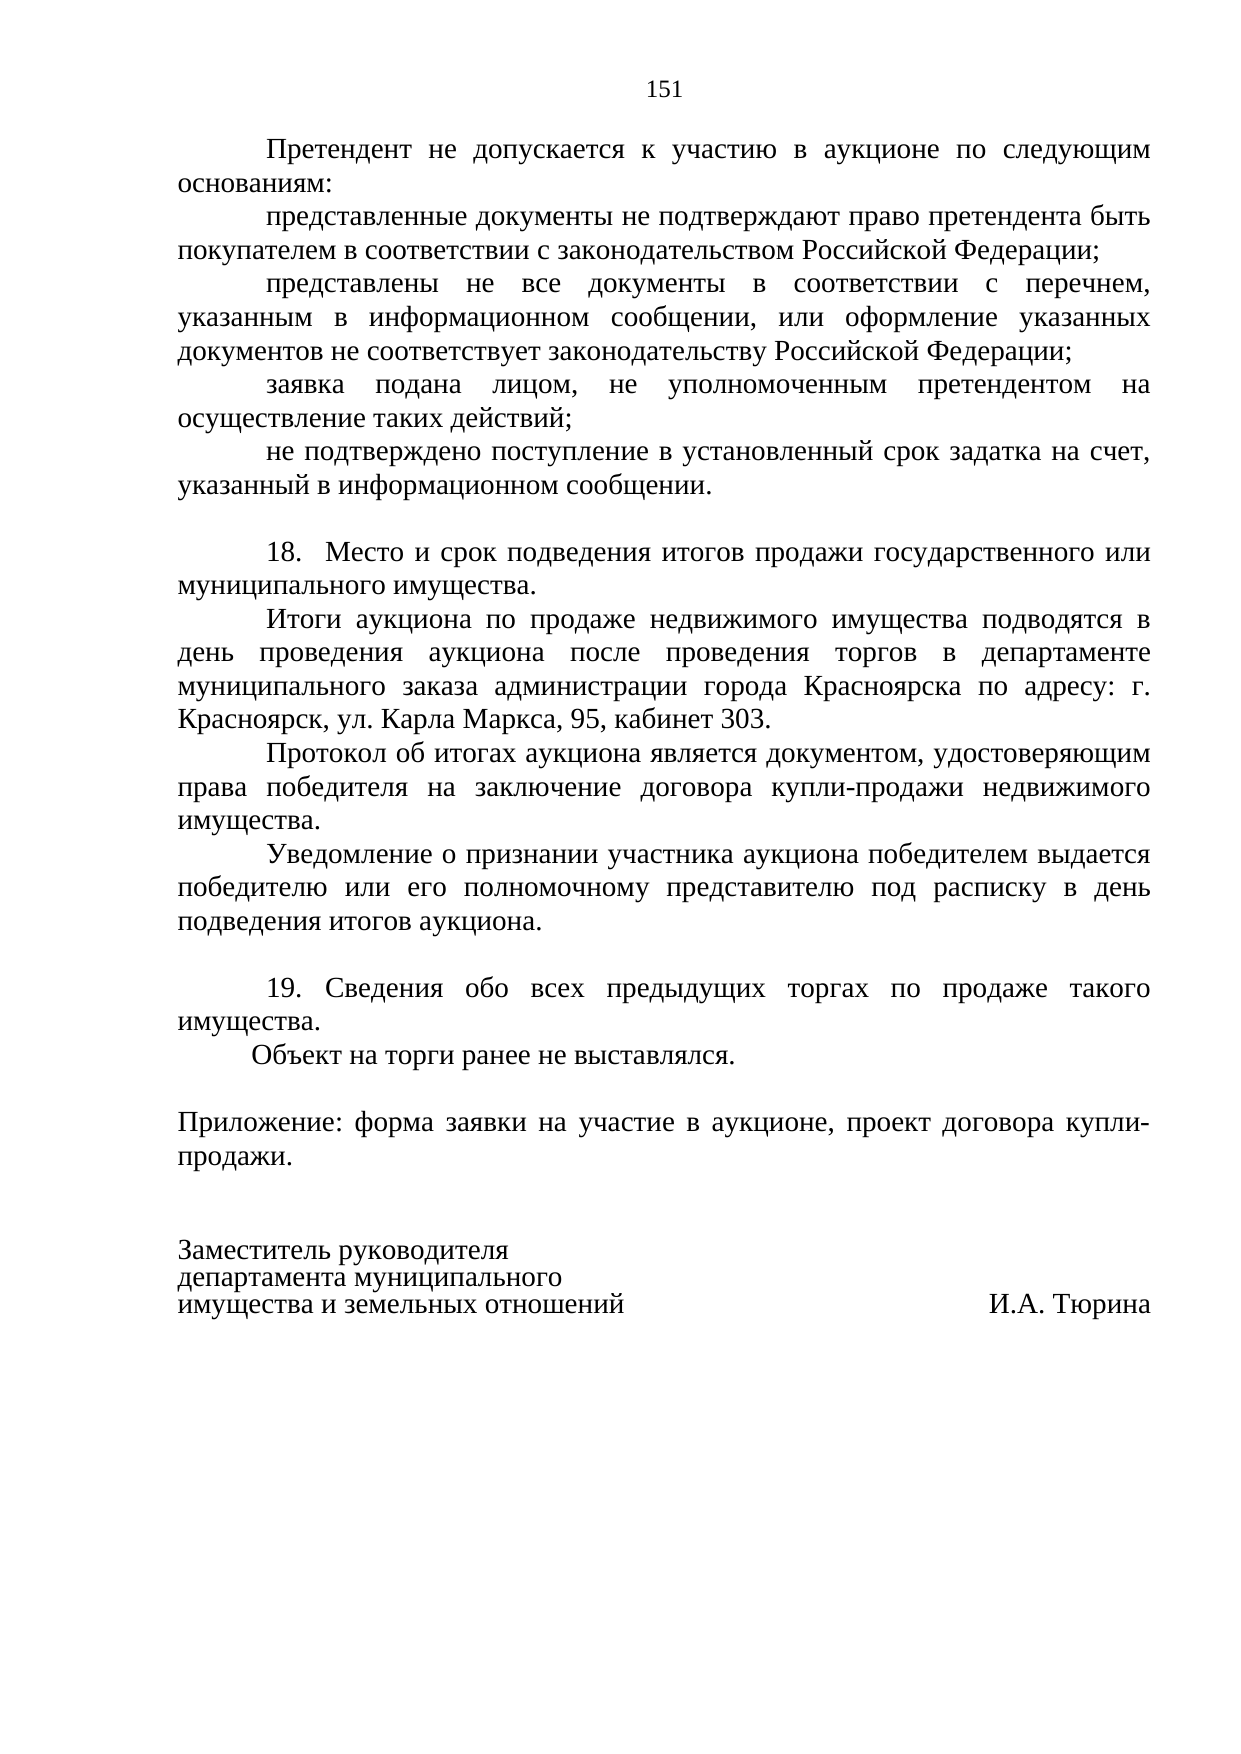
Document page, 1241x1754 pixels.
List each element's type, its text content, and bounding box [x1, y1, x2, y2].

text Объект на торги ранее не выставлялся. [177, 1037, 1152, 1071]
text заявка подана лицом, не уполномоченным претендентом на осуществление таких действий; [177, 366, 1152, 433]
text Уведомление о признании участника аукциона победителем выдается победителю или его полномочному представителю под расписку в день подведения итогов аукциона. [177, 836, 1152, 936]
list Сведения обо всех предыдущих торгах по продаже такого имущества. [177, 970, 1152, 1037]
text Претендент не допускается к участию в аукционе по следующим основаниям: [177, 131, 1152, 198]
text Приложение: форма заявки на участие в аукционе, проект договора купли-продажи. [177, 1104, 1152, 1171]
list Место и срок подведения итогов продажи государственного или муниципального имущества. [177, 534, 1152, 601]
text Протокол об итогах аукциона является документом, удостоверяющим права победителя на заключение договора купли-продажи недвижимого имущества. [177, 735, 1152, 836]
text имущества и земельных отношений И.А. Тюрина [177, 1292, 1152, 1318]
text Итоги аукциона по продаже недвижимого имущества подводятся в день проведения аукциона после проведения торгов в департаменте муниципального заказа администрации города Красноярска по адресу: г. Красноярск, ул. Карла Маркса, 95, кабинет 303. [177, 601, 1152, 735]
text не подтверждено поступление в установленный срок задатка на счет, указанный в информационном сообщении. [177, 433, 1152, 500]
text представлены не все документы в соответствии с перечнем, указанным в информационном сообщении, или оформление указанных документов не соответствует законодательству Российской Федерации; [177, 266, 1152, 366]
text департамента муниципального [177, 1265, 1152, 1292]
text представленные документы не подтверждают право претендента быть покупателем в соответствии с законодательством Российской Федерации; [177, 198, 1152, 266]
text Заместитель руководителя [177, 1238, 1152, 1265]
